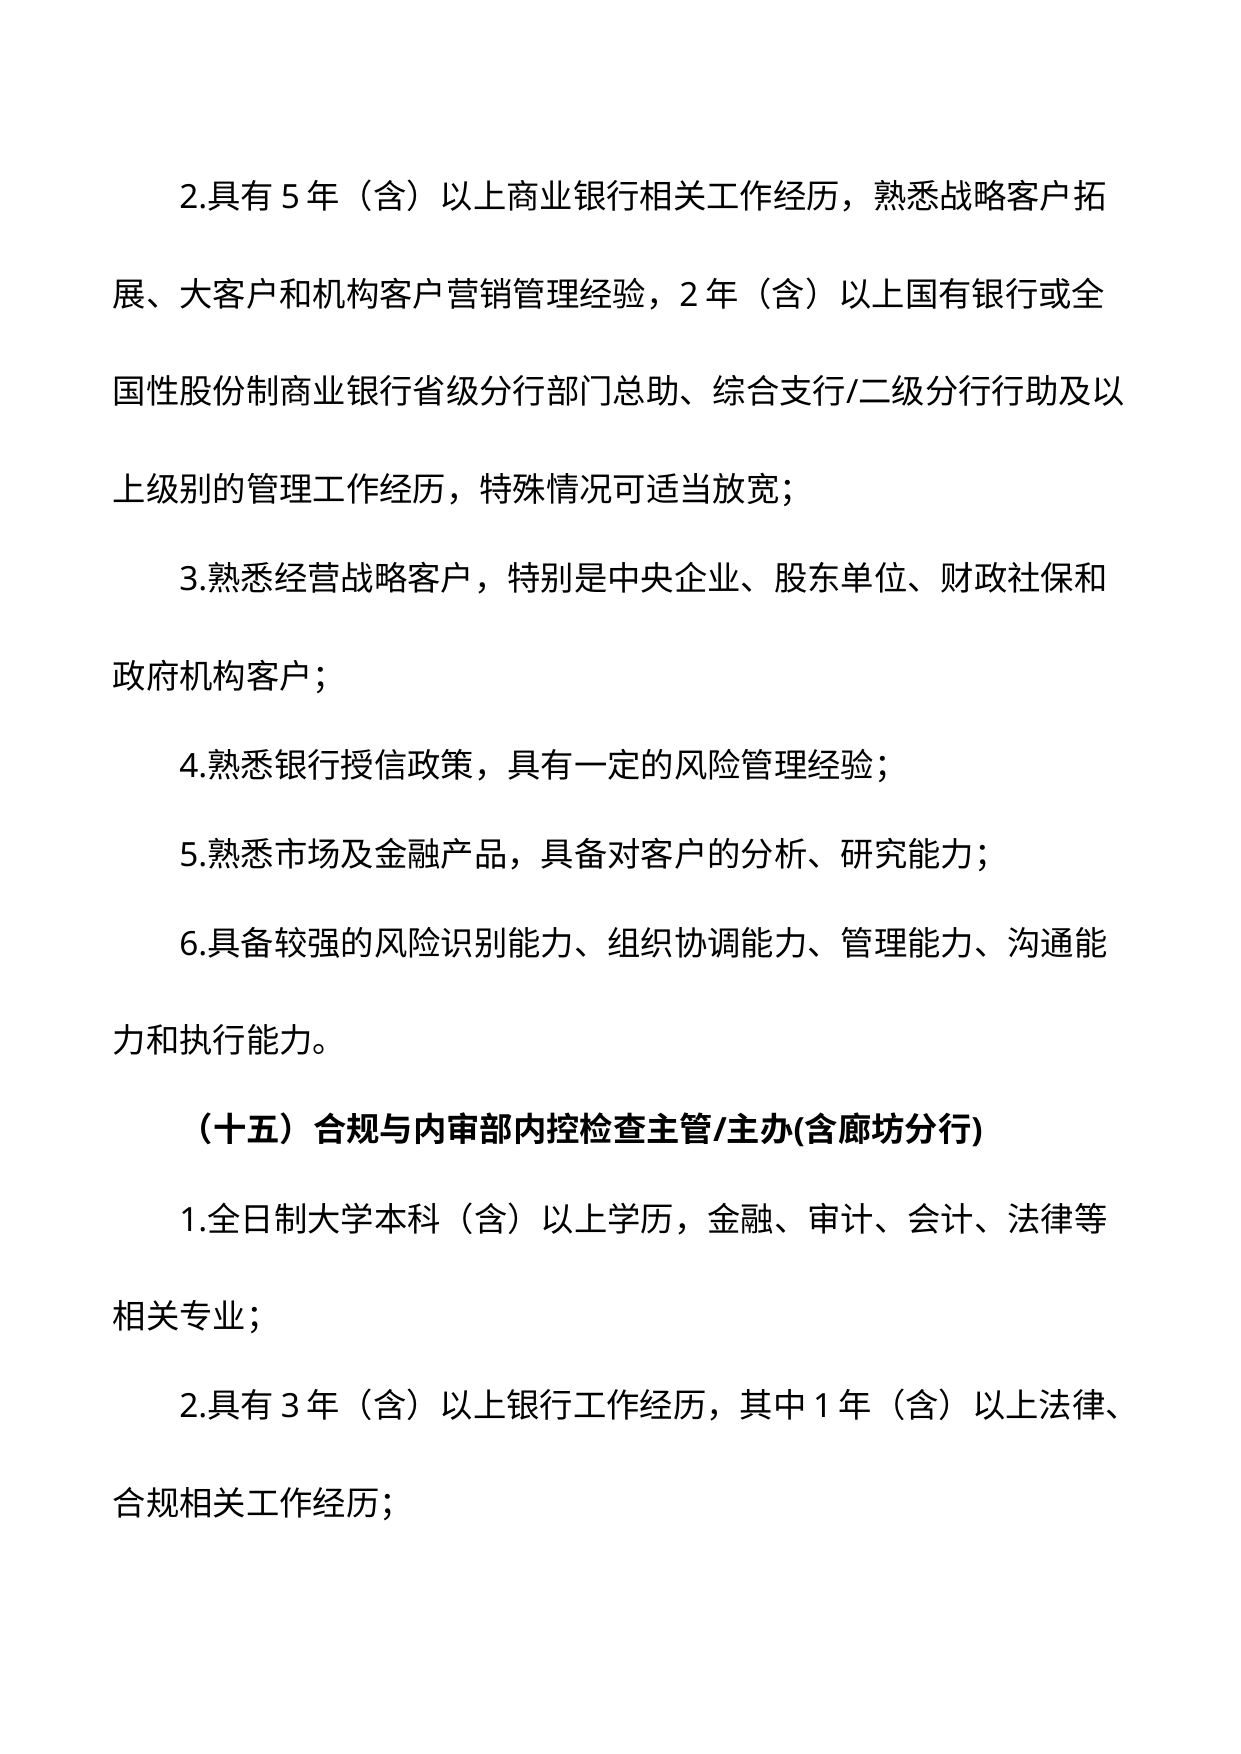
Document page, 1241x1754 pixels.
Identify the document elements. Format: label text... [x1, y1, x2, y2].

text 5.熟悉市场及金融产品，具备对客户的分析、研究能力； [112, 819, 1128, 884]
text （十五）合规与内审部内控检查主管/主办(含廊坊分行) [112, 1095, 1128, 1160]
text 2.具有3年（含）以上银行工作经历，其中1年（含）以上法律、合规相关工作经历； [112, 1371, 1128, 1533]
text 2.具有5年（含）以上商业银行相关工作经历，熟悉战略客户拓展、大客户和机构客户营销管理经验，2年（含）以上国有银行或全国性股份制商业银行省级分行部门总助、综合支行/二级分行行助及以上级别的管理工作经历，特殊情况可适当放宽； [112, 162, 1128, 519]
text 3.熟悉经营战略客户，特别是中央企业、股东单位、财政社保和政府机构客户； [112, 543, 1128, 706]
text 6.具备较强的风险识别能力、组织协调能力、管理能力、沟通能力和执行能力。 [112, 908, 1128, 1071]
text 1.全日制大学本科（含）以上学历，金融、审计、会计、法律等相关专业； [112, 1184, 1128, 1347]
text 4.熟悉银行授信政策，具有一定的风险管理经验； [112, 730, 1128, 795]
